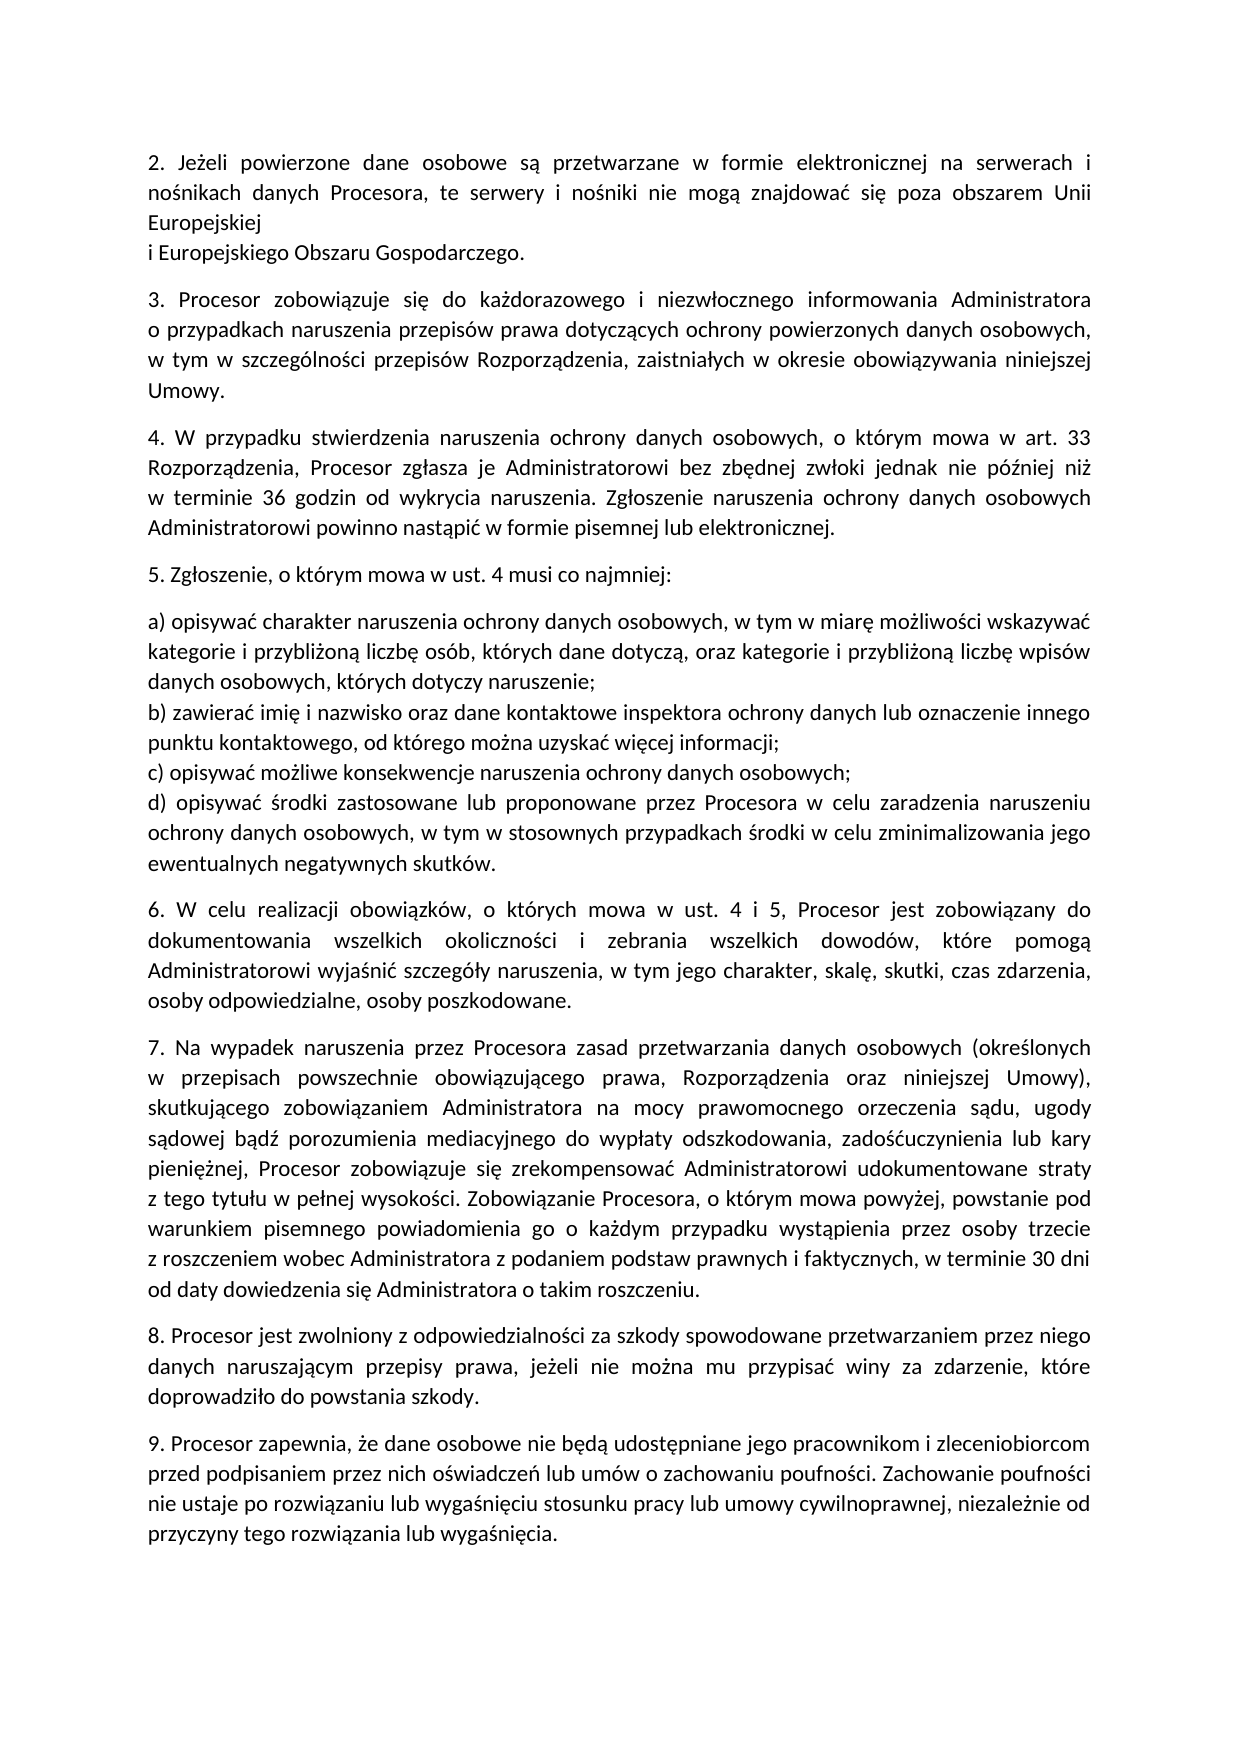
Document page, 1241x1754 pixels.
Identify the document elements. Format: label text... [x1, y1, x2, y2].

text b) zawierać imię i nazwisko oraz dane kontaktowe inspektora ochrony danych lub oznaczenie innego punktu kontaktowego, od którego można uzyskać więcej informacji; [148, 698, 1093, 756]
text 8. Procesor jest zwolniony z odpowiedzialności za szkody spowodowane przetwarzaniem przez niego danych naruszającym przepisy prawa, jeżeli nie można mu przypisać winy za zdarzenie, które doprowadziło do powstania szkody. [148, 1322, 1093, 1410]
text d) opisywać środki zastosowane lub proponowane przez Procesora w celu zaradzenia naruszeniu ochrony danych osobowych, w tym w stosownych przypadkach środki w celu zminimalizowania jego ewentualnych negatywnych skutków. [148, 788, 1093, 877]
text 9. Procesor zapewnia, że dane osobowe nie będą udostępniane jego pracownikom i zleceniobiorcom przed podpisaniem przez nich oświadczeń lub umów o zachowaniu poufności. Zachowanie poufności nie ustaje po rozwiązaniu lub wygaśnięciu stosunku pracy lub umowy cywilnoprawnej, niezależnie od przyczyny tego rozwiązania lub wygaśnięcia. [148, 1429, 1093, 1547]
text a) opisywać charakter naruszenia ochrony danych osobowych, w tym w miarę możliwości wskazywać kategorie i przybliżoną liczbę osób, których dane dotyczą, oraz kategorie i przybliżoną liczbę wpisów danych osobowych, których dotyczy naruszenie; [148, 607, 1093, 695]
text 2. Jeżeli powierzone dane osobowe są przetwarzane w formie elektronicznej na serwerach i nośnikach danych Procesora, te serwery i nośniki nie mogą znajdować się poza obszarem Unii Europejskiej i Europejskiego Obszaru Gospodarczego. [148, 148, 1093, 266]
text 3. Procesor zobowiązuje się do każdorazowego i niezwłocznego informowania Administratora o przypadkach naruszenia przepisów prawa dotyczących ochrony powierzonych danych osobowych, w tym w szczególności przepisów Rozporządzenia, zaistniałych w okresie obowiązywania niniejszej Umowy. [148, 285, 1093, 404]
text c) opisywać możliwe konsekwencje naruszenia ochrony danych osobowych; [148, 758, 1093, 786]
text 5. Zgłoszenie, o którym mowa w ust. 4 musi co najmniej: [148, 560, 1093, 588]
text 6. W celu realizacji obowiązków, o których mowa w ust. 4 i 5, Procesor jest zobowiązany do dokumentowania wszelkich okoliczności i zebrania wszelkich dowodów, które pomogą Administratorowi wyjaśnić szczegóły naruszenia, w tym jego charakter, skalę, skutki, czas zdarzenia, osoby odpowiedzialne, osoby poszkodowane. [148, 896, 1093, 1014]
text 7. Na wypadek naruszenia przez Procesora zasad przetwarzania danych osobowych (określonych w przepisach powszechnie obowiązującego prawa, Rozporządzenia oraz niniejszej Umowy), skutkującego zobowiązaniem Administratora na mocy prawomocnego orzeczenia sądu, ugody sądowej bądź porozumienia mediacyjnego do wypłaty odszkodowania, zadośćuczynienia lub kary pieniężnej, Procesor zobowiązuje się zrekompensować Administratorowi udokumentowane straty z tego tytułu w pełnej wysokości. Zobowiązanie Procesora, o którym mowa powyżej, powstanie pod warunkiem pisemnego powiadomienia go o każdym przypadku wystąpienia przez osoby trzecie z roszczeniem wobec Administratora z podaniem podstaw prawnych i faktycznych, w terminie 30 dni od daty dowiedzenia się Administratora o takim roszczeniu. [148, 1033, 1093, 1303]
text 4. W przypadku stwierdzenia naruszenia ochrony danych osobowych, o którym mowa w art. 33 Rozporządzenia, Procesor zgłasza je Administratorowi bez zbędnej zwłoki jednak nie później niż w terminie 36 godzin od wykrycia naruszenia. Zgłoszenie naruszenia ochrony danych osobowych Administratorowi powinno nastąpić w formie pisemnej lub elektronicznej. [148, 423, 1093, 541]
